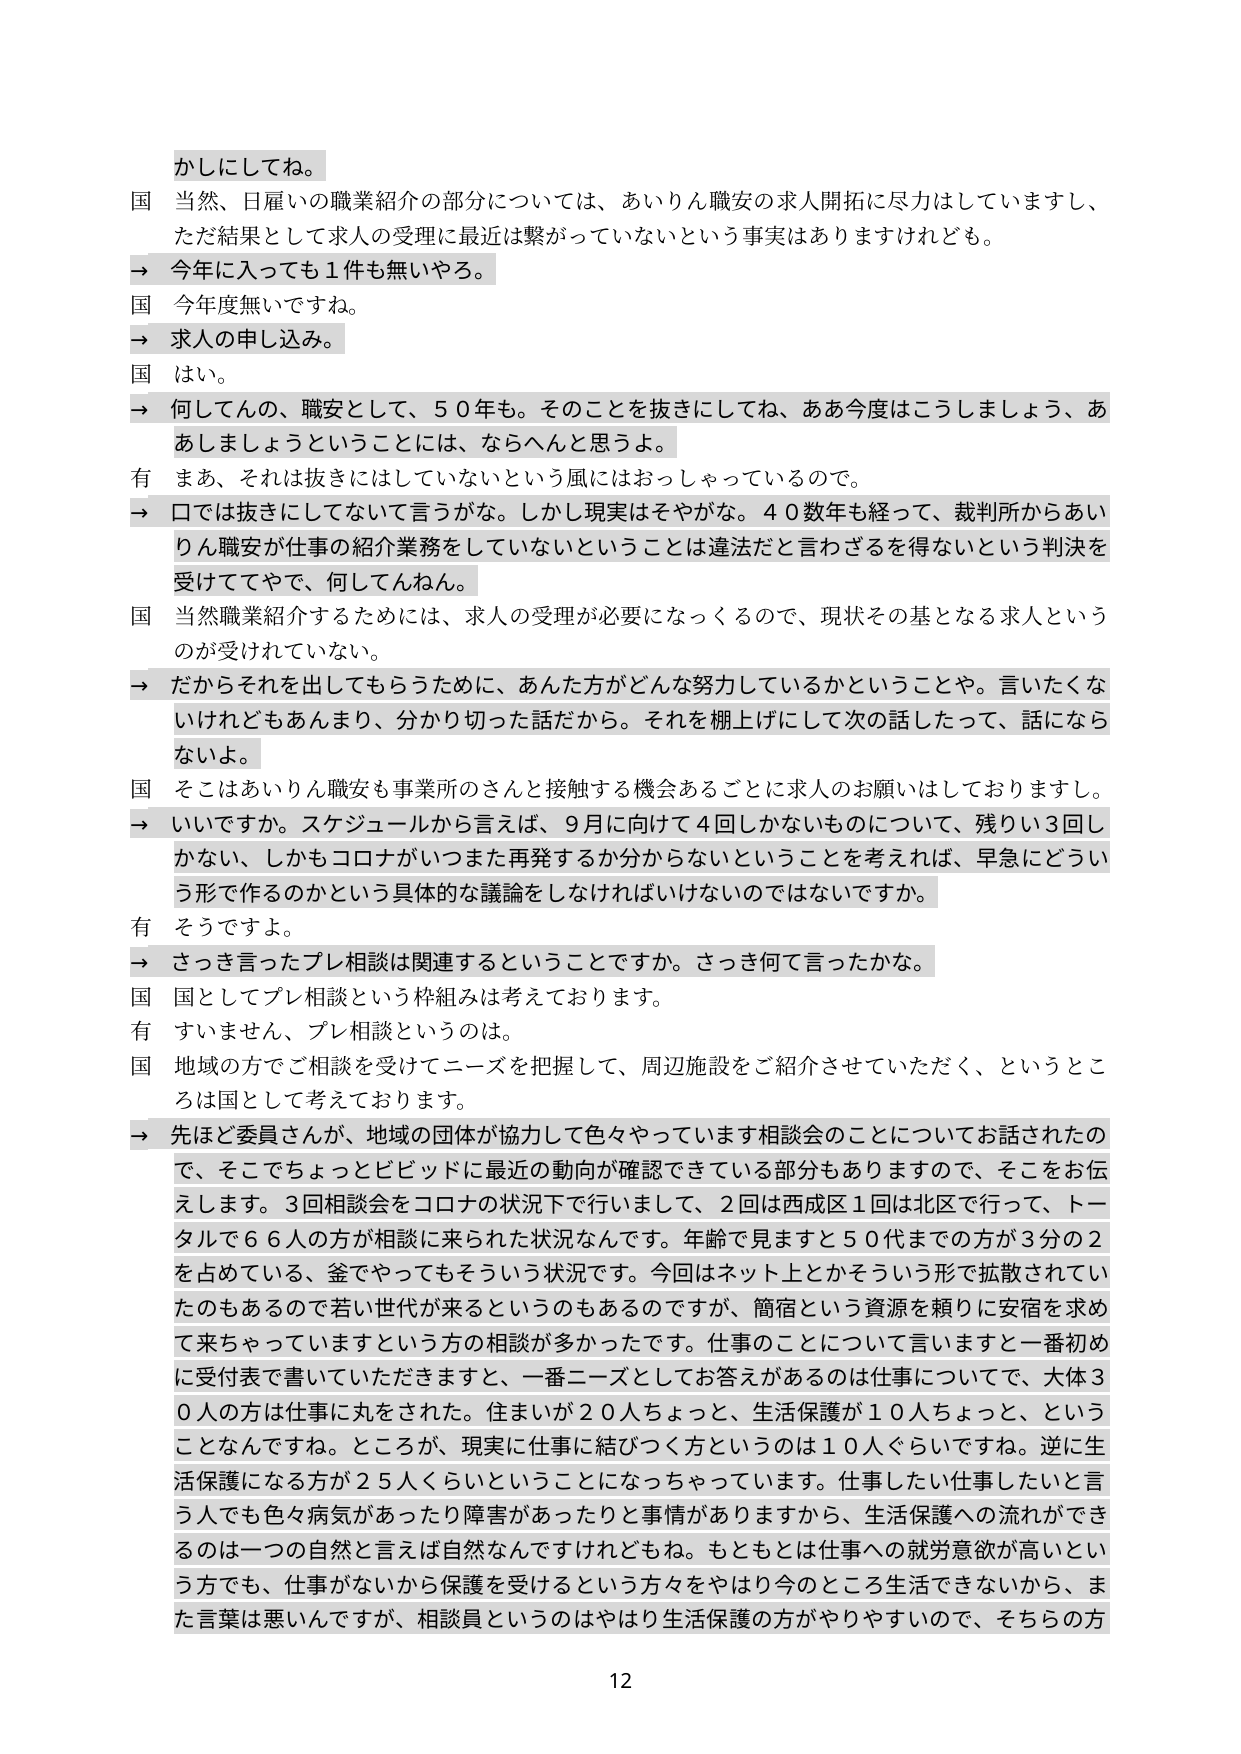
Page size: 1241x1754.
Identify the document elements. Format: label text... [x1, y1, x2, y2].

text 有 そうですよ。 [130, 909, 1110, 944]
text 国 そこはあいりん職安も事業所のさんと接触する機会あるごとに求人のお願いはしておりますし。 [130, 771, 1110, 805]
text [130, 148, 1110, 183]
text → だからそれを出してもらうために、あんた方がどんな努力しているかということや。言いたくないけれどもあんまり、分かり切った話だから。それを棚上げにして次の話したって、話にならないよ。 [130, 700, 1110, 771]
text → さっき言ったプレ相談は関連するということですか。さっき何て言ったかな。 [130, 944, 1110, 978]
text 国 今年度無いですね。 [130, 287, 1110, 321]
text → 口では抜きにしてないて言うがな。しかし現実はそやがな。４０数年も経って、裁判所からあいりん職安が仕事の紹介業務をしていないということは違法だと言わざるを得ないという判決を受けててやで、何してんねん。 [130, 527, 1110, 598]
text → 今年に入っても１件も無いやろ。 [130, 252, 1110, 287]
text 国 国としてプレ相談という枠組みは考えております。 [130, 978, 1110, 1013]
text → 何してんの、職安として、５０年も。そのことを抜きにしてね、ああ今度はこうしましょう、ああしましょうということには、ならへんと思うよ。 [130, 423, 1110, 459]
text 有 すいません、プレ相談というのは。 [130, 1013, 1110, 1047]
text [130, 1149, 1110, 1635]
text 国 当然、日雇いの職業紹介の部分については、あいりん職安の求人開拓に尽力はしていますし、ただ結果として求人の受理に最近は繋がっていないという事実はありますけれども。 [130, 183, 1110, 252]
text 国 地域の方でご相談を受けてニーズを把握して、周辺施設をご紹介させていただく、というところは国として考えております。 [130, 1047, 1110, 1117]
text → いいですか。スケジュールから言えば、９月に向けて４回しかないものについて、残りい３回しかない、しかもコロナがいつまた再発するか分からないということを考えれば、早急にどういう形で作るのかという具体的な議論をしなければいけないのではないですか。 [130, 838, 1110, 909]
text 国 当然職業紹介するためには、求人の受理が必要になっくるので、現状その基となる求人というのが受けれていない。 [130, 598, 1110, 667]
text 国 はい。 [130, 356, 1110, 390]
text 有 まあ、それは抜きにはしていないという風にはおっしゃっているので。 [130, 459, 1110, 494]
text → 求人の申し込み。 [130, 321, 1110, 356]
